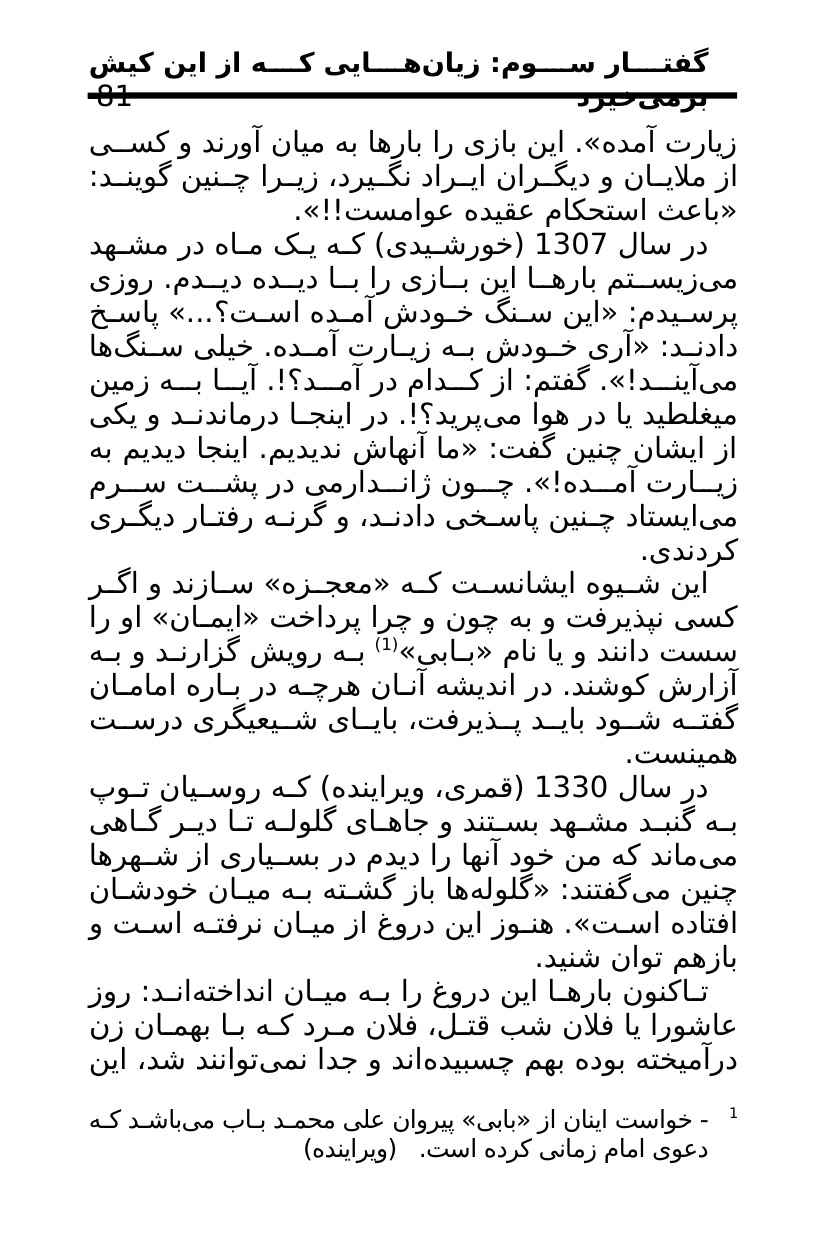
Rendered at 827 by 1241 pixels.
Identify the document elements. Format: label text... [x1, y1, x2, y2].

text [89, 974, 738, 1076]
text این شیوه ایشانست که «معجزه» سازند و اگر کسی نپذیرفت و به چون و چرا پرداخت «ایمان» او را سست دانند و یا نام «بابی»() به رویش گزارند و به آزارش کوشند. در اندیشه آنان هرچه در باره امامان گفته شود باید پذیرفت، بایای شیعیگری درست همینست. [89, 567, 738, 771]
text در سال 1307 (خورشیدی) که یک ماه در مشهد می‌زیستم بارها این بازی را با دیده دیدم. روزی پرسیدم: «این سنگ خودش آمده است؟...» پاسخ دادند: «آری خودش به زیارت آمده. خیلی سنگ‌ها می‌آیند!». گفتم: از کدام در آمد؟!. آیا به زمین میغلطید یا در هوا می‌پرید؟!. در اینجا درماندند و یکی از ایشان چنین گفت: «ما آنهاش ندیدیم. اینجا دیدیم به زیارت آمده!». چون ژاندارمی در پشت سرم می‌ایستاد چنین پاسخی دادند، و گرنه رفتار دیگری کردندی. [89, 227, 738, 567]
text در سال 1330 (قمری، ویراینده) که روسیان توپ به گنبد مشهد بستند و جاهای گلوله تا دیر گاهی می‌ماند که من خود آنها را دیدم در بسیاری از شهرها چنین می‌گفتند: «گلوله‌ها باز گشته به میان خودشان افتاده است». هنوز این دروغ از میان نرفته است و بازهم توان شنید. [89, 771, 738, 974]
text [89, 125, 738, 227]
